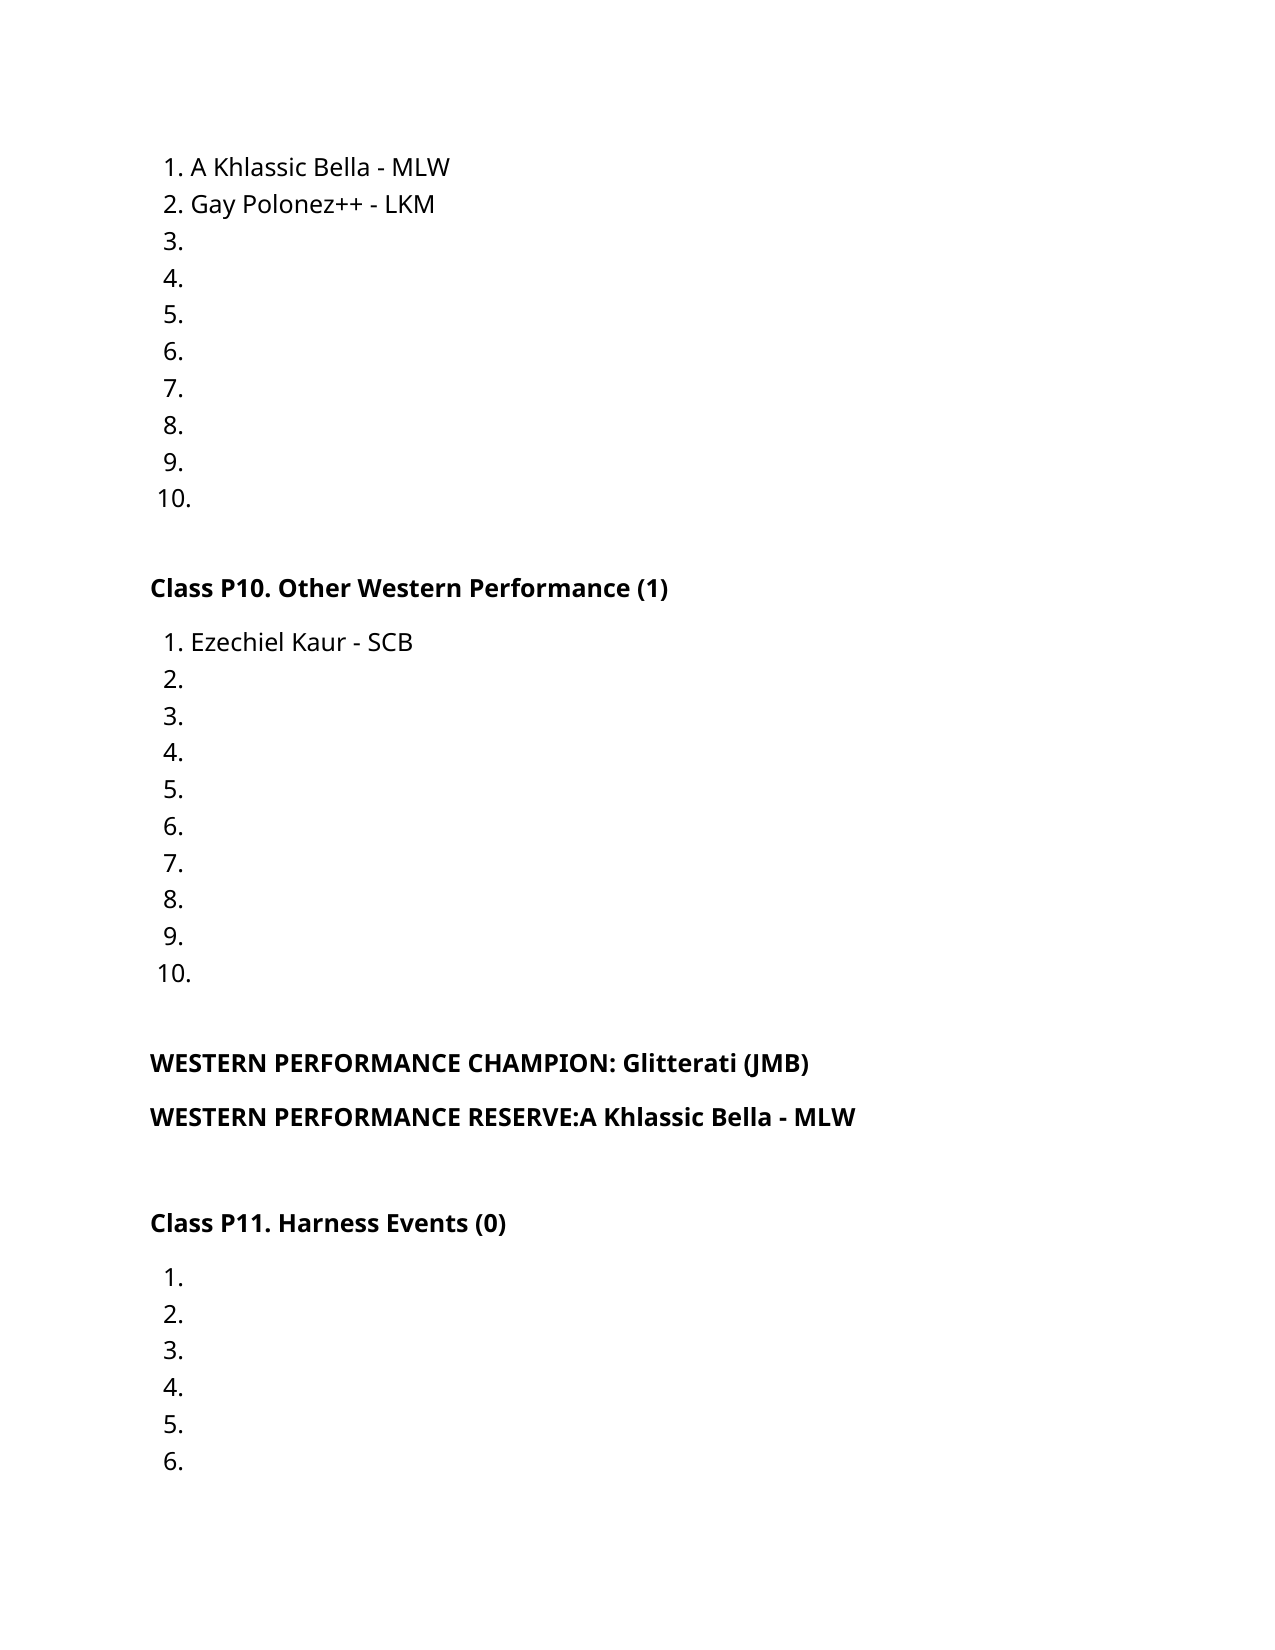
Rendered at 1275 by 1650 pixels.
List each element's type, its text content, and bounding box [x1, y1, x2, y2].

text 9. [150, 444, 1125, 478]
text 4. [150, 260, 1125, 294]
text 6. [150, 334, 1125, 368]
text 10. [150, 481, 1125, 515]
text WESTERN PERFORMANCE RESERVE:A Khlassic Bella - MLW [150, 1099, 1125, 1133]
text 4. [150, 1370, 1125, 1404]
text Class P11. Harness Events (0) [150, 1206, 1125, 1240]
text 7. [150, 845, 1125, 879]
text 3. [150, 223, 1125, 258]
text 6. [150, 808, 1125, 842]
text 1. Ezechiel Kaur - SCB [150, 624, 1125, 659]
text 8. [150, 882, 1125, 916]
text 2. [150, 1296, 1125, 1330]
text Class P10. Other Western Performance (1) [150, 571, 1125, 605]
text 5. [150, 1407, 1125, 1441]
text 7. [150, 371, 1125, 405]
text 1. A Khlassic Bella - MLW [150, 150, 1125, 184]
text 5. [150, 297, 1125, 331]
text 10. [150, 956, 1125, 989]
text 6. [150, 1443, 1125, 1477]
text 2. Gay Polonez++ - LKM [150, 187, 1125, 221]
text 3. [150, 1333, 1125, 1367]
text 2. [150, 661, 1125, 695]
text 5. [150, 772, 1125, 806]
text 8. [150, 407, 1125, 441]
text 9. [150, 919, 1125, 953]
text 1. [150, 1259, 1125, 1293]
text 4. [150, 735, 1125, 769]
text WESTERN PERFORMANCE CHAMPION: Glitterati (JMB) [150, 1046, 1125, 1080]
text 3. [150, 698, 1125, 732]
